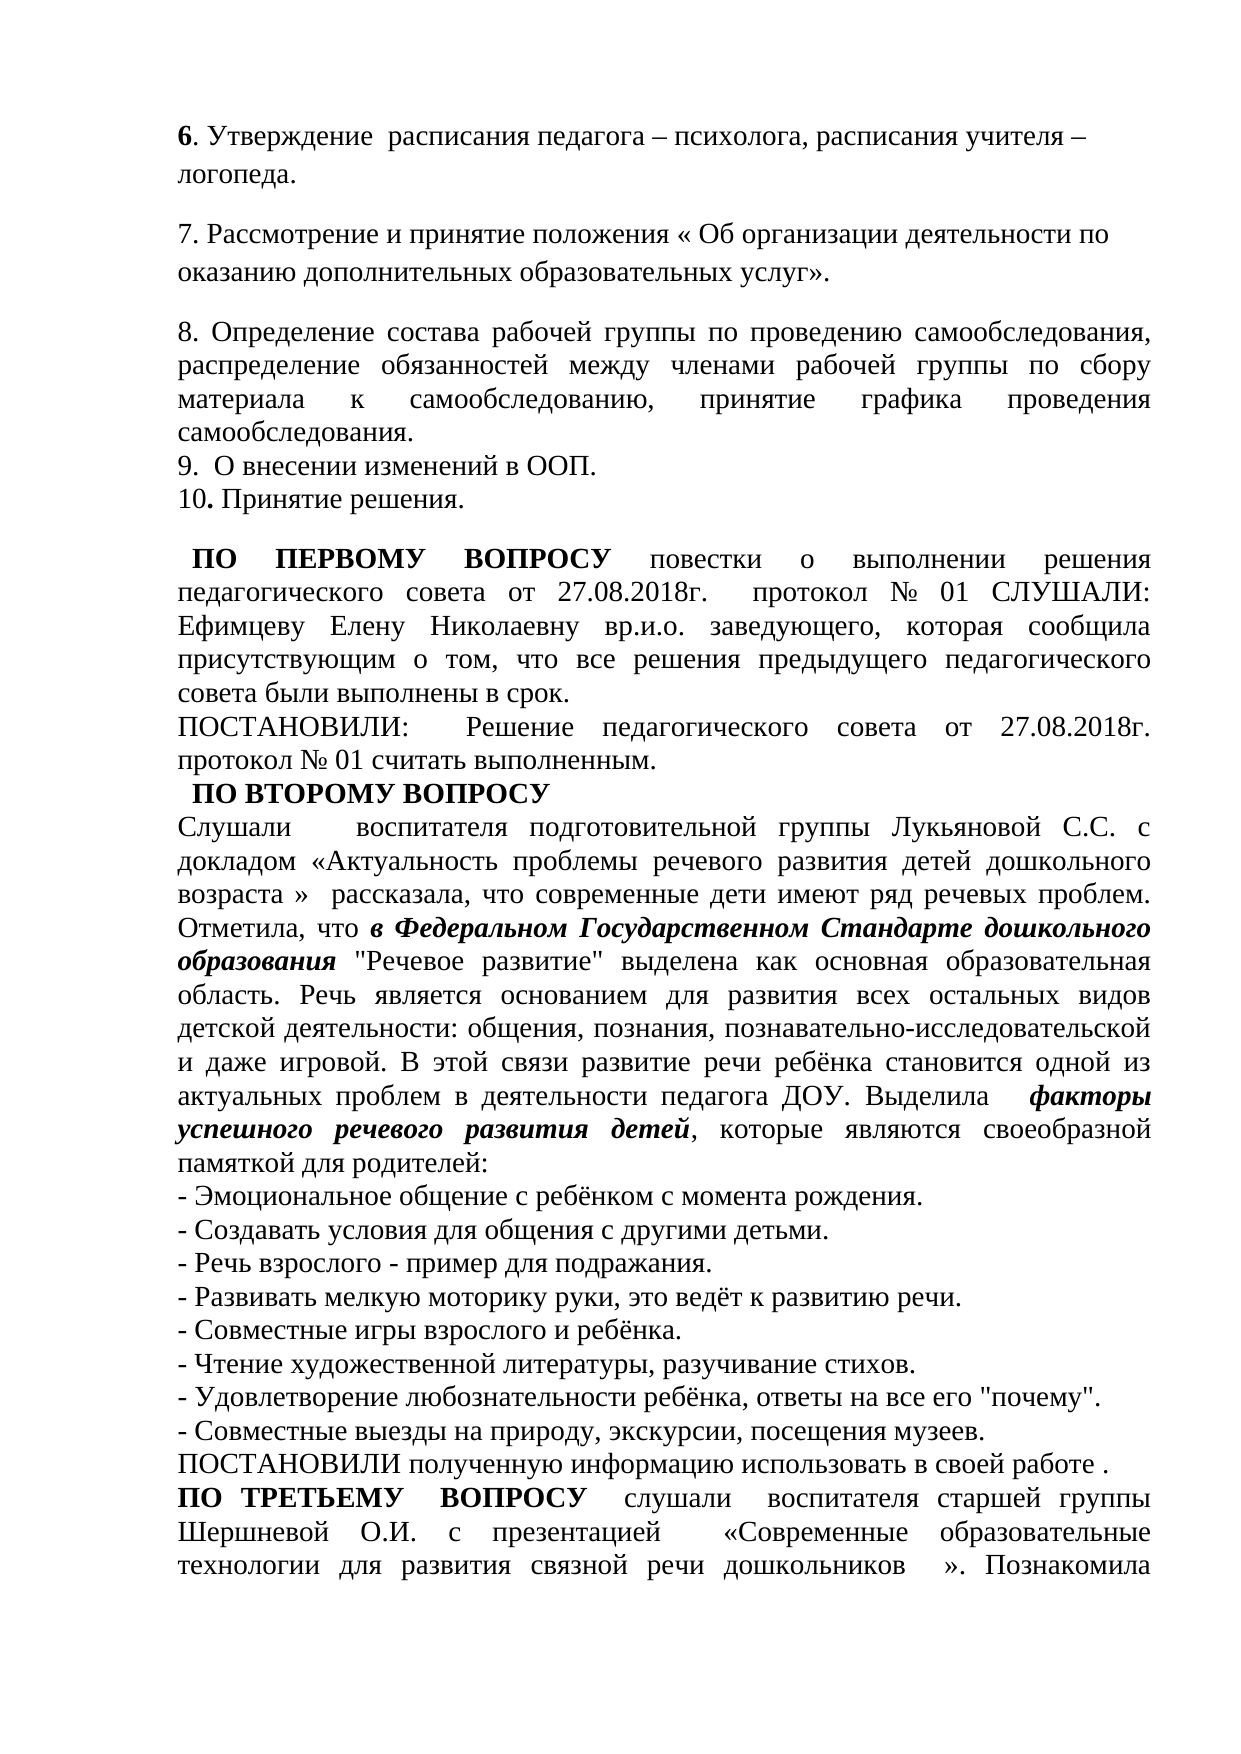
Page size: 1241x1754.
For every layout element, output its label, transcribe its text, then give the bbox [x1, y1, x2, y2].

text - Речь взрослого - пример для подражания. [177, 1245, 1152, 1279]
text - Создавать условия для общения с другими детьми. [177, 1212, 1152, 1245]
text - Удовлетворение любознательности ребёнка, ответы на все его "почему". [177, 1379, 1152, 1413]
text 8. Определение состава рабочей группы по проведению самообследования, распределение обязанностей между членами рабочей группы по сбору материала к самообследованию, принятие графика проведения самообследования. [177, 314, 1152, 448]
text - Совместные игры взрослого и ребёнка. [177, 1312, 1152, 1346]
text 10. Принятие решения. [177, 482, 1152, 515]
text - Совместные выезды на природу, экскурсии, посещения музеев. [177, 1413, 1152, 1447]
text - Эмоциональное общение с ребёнком с момента рождения. [177, 1178, 1152, 1212]
text ПОСТАНОВИЛИ: Решение педагогического совета от 27.08.2018г. протокол № 01 считать выполненным. [177, 709, 1152, 776]
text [177, 1480, 1152, 1581]
text ПО ВТОРОМУ ВОПРОСУ [177, 776, 1152, 809]
text Слушали воспитателя подготовительной группы Лукьяновой С.С. с докладом «Актуальность проблемы речевого развития детей дошкольного возраста » рассказала, что современные дети имеют ряд речевых проблем. Отметила, что в Федеральном Государственном Стандарте дошкольного образования "Речевое развитие" выделена как основная образовательная область. Речь является основанием для развития всех остальных видов детской деятельности: общения, познания, познавательно-исследовательской и даже игровой. В этой связи развитие речи ребёнка становится одной из актуальных проблем в деятельности педагога ДОУ. Выделила факторы успешного речевого развития детей, которые являются своеобразной памяткой для родителей: [177, 809, 1152, 1178]
text 9. О внесении изменений в ООП. [177, 448, 1152, 482]
text - Чтение художественной литературы, разучивание стихов. [177, 1346, 1152, 1379]
text - Развивать мелкую моторику руки, это ведёт к развитию речи. [177, 1279, 1152, 1312]
text ПОСТАНОВИЛИ полученную информацию использовать в своей работе . [177, 1447, 1152, 1480]
text 6. Утверждение расписания педагога – психолога, расписания учителя – логопеда. [177, 118, 1152, 190]
text ПО ПЕРВОМУ ВОПРОСУ повестки о выполнении решения педагогического совета от 27.08.2018г. протокол № 01 СЛУШАЛИ: Ефимцеву Елену Николаевну вр.и.о. заведующего, которая сообщила присутствующим о том, что все решения предыдущего педагогического совета были выполнены в срок. [177, 541, 1152, 709]
text 7. Рассмотрение и принятие положения « Об организации деятельности по оказанию дополнительных образовательных услуг». [177, 216, 1152, 288]
